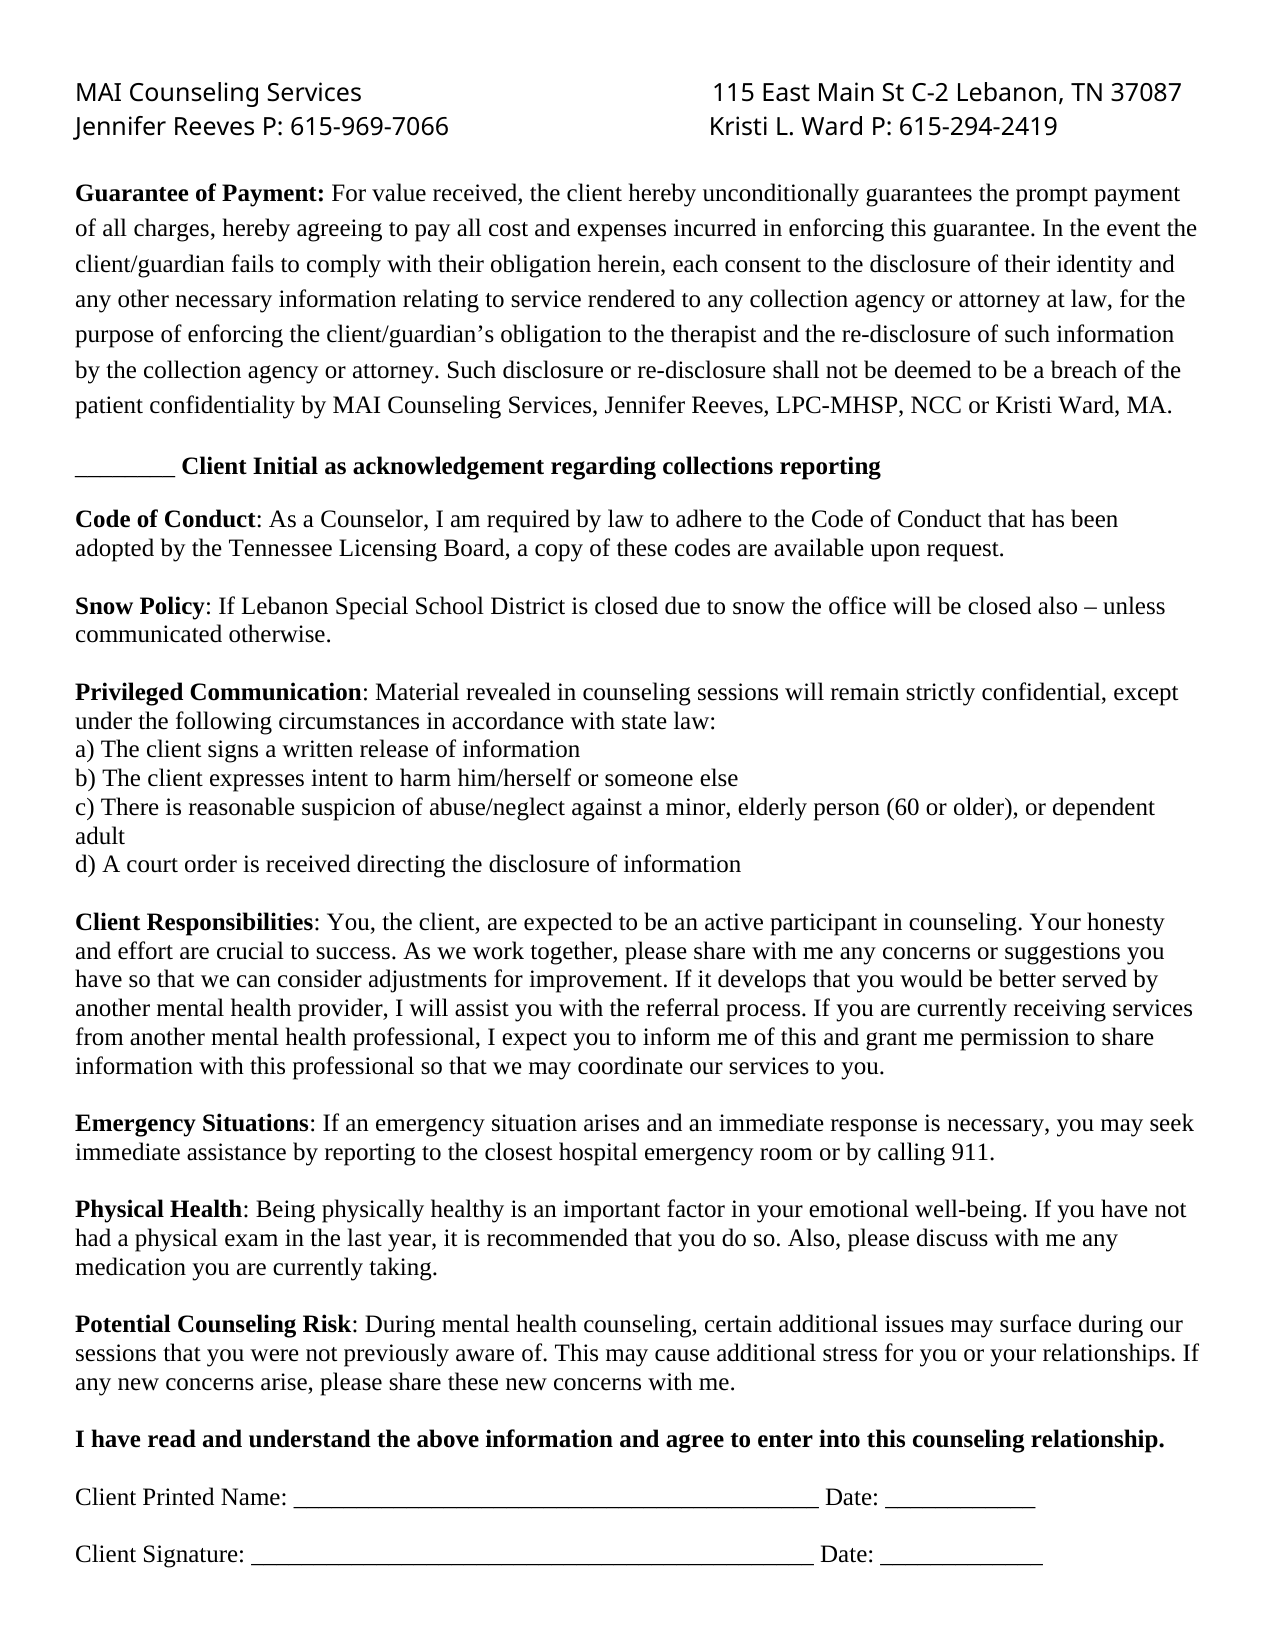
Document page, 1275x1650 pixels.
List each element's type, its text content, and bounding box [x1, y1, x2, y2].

text Snow Policy: If Lebanon Special School District is closed due to snow the office will be closed also – unless communicated otherwise. [75, 591, 1200, 648]
text Client Signature: _____________________________________________ Date: _____________ [75, 1539, 1200, 1568]
text Emergency Situations: If an emergency situation arises and an immediate response is necessary, you may seek immediate assistance by reporting to the closest hospital emergency room or by calling 911. [75, 1108, 1200, 1166]
text ________ Client Initial as acknowledgement regarding collections reporting [75, 444, 1200, 479]
text c) There is reasonable suspicion of abuse/neglect against a minor, elderly person (60 or older), or dependent adult [75, 792, 1200, 849]
text Guarantee of Payment: For value received, the client hereby unconditionally guarantees the prompt payment of all charges, hereby agreeing to pay all cost and expenses incurred in enforcing this guarantee. In the event the client/guardian fails to comply with their obligation herein, each consent to the disclosure of their identity and any other necessary information relating to service rendered to any collection agency or attorney at law, for the purpose of enforcing the client/guardian’s obligation to the therapist and the re-disclosure of such information by the collection agency or attorney. Such disclosure or re-disclosure shall not be deemed to be a breach of the patient confidentiality by MAI Counseling Services, Jennifer Reeves, LPC-MHSP, NCC or Kristi Ward, MA. [75, 171, 1200, 419]
text Physical Health: Being physically healthy is an important factor in your emotional well-being. If you have not had a physical exam in the last year, it is recommended that you do so. Also, please discuss with me any medication you are currently taking. [75, 1194, 1200, 1281]
text a) The client signs a written release of information [75, 734, 1200, 763]
text Client Responsibilities: You, the client, are expected to be an active participant in counseling. Your honesty and effort are crucial to success. As we work together, please share with me any concerns or suggestions you have so that we can consider adjustments for improvement. If it develops that you would be better served by another mental health provider, I will assist you with the referral process. If you are currently receiving services from another mental health professional, I expect you to inform me of this and grant me permission to share information with this professional so that we may coordinate our services to you. [75, 907, 1200, 1079]
text Potential Counseling Risk: During mental health counseling, certain additional issues may surface during our sessions that you were not previously aware of. This may cause additional stress for you or your relationships. If any new concerns arise, please share these new concerns with me. [75, 1309, 1200, 1396]
text b) The client expresses intent to harm him/herself or someone else [75, 763, 1200, 792]
text d) A court order is received directing the disclosure of information [75, 849, 1200, 878]
text Privileged Communication: Material revealed in counseling sessions will remain strictly confidential, except under the following circumstances in accordance with state law: [75, 677, 1200, 734]
text Client Printed Name: __________________________________________ Date: ____________ [75, 1482, 1200, 1511]
text Code of Conduct: As a Counselor, I am required by law to adhere to the Code of Conduct that has been adopted by the Tennessee Licensing Board, a copy of these codes are available upon request. [75, 504, 1200, 562]
text I have read and understand the above information and agree to enter into this counseling relationship. [75, 1424, 1200, 1453]
